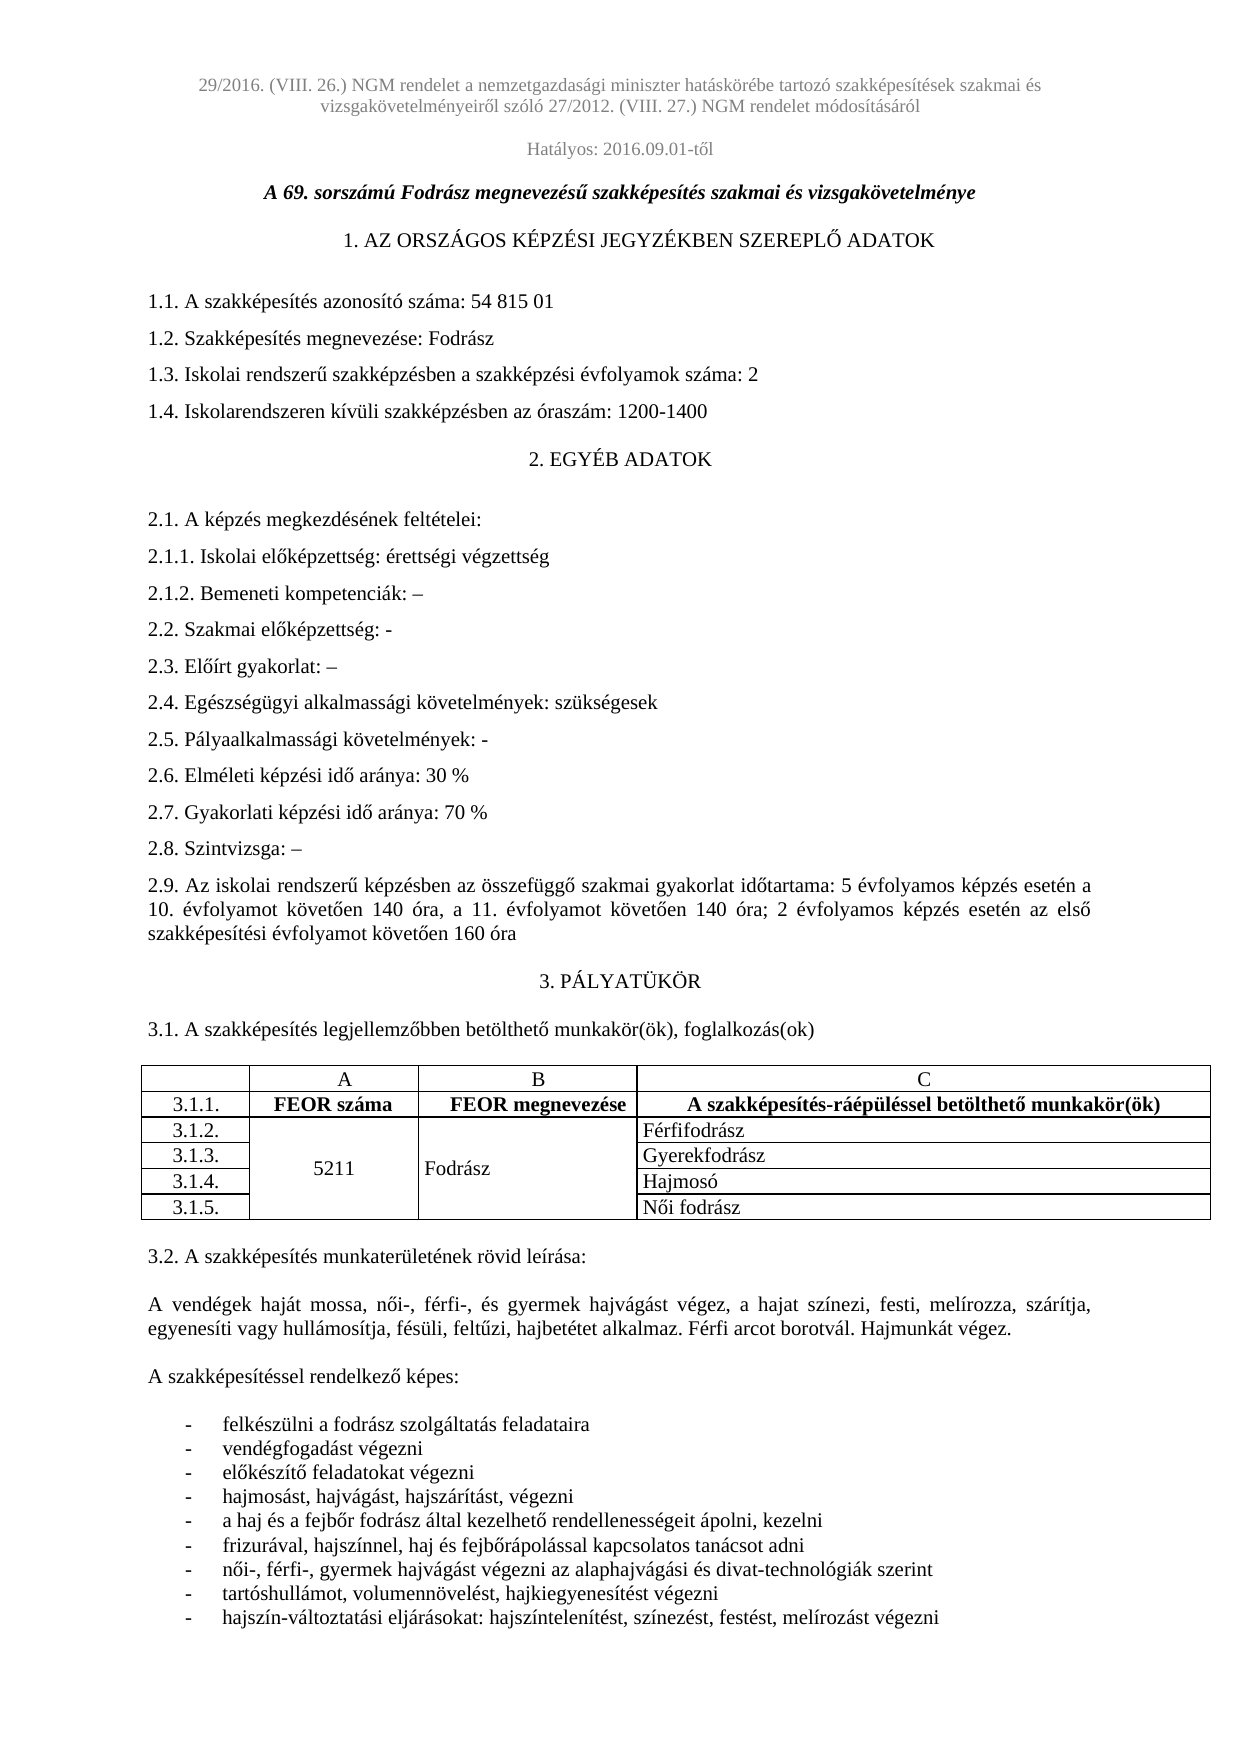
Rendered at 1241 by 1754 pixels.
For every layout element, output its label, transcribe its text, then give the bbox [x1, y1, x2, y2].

table_header [142, 1066, 249, 1091]
text 2.8. Szintvizsga: – [148, 836, 1093, 860]
text 3.1. A szakképesítés legjellemzőbben betölthető munkakör(ök), foglalkozás(ok) [148, 1017, 1093, 1041]
text A vendégek haját mossa, női-, férfi-, és gyermek hajvágást végez, a hajat színezi, festi, melírozza, szárítja, egyenesíti vagy hullámosítja, fésüli, feltűzi, hajbetétet alkalmaz. Férfi arcot borotvál. Hajmunkát végez. [148, 1292, 1093, 1340]
text A szakképesítéssel rendelkező képes: [148, 1364, 1093, 1388]
table_header C [638, 1066, 1210, 1091]
text 1. AZ ORSZÁGOS KÉPZÉSI JEGYZÉKBEN SZEREPLŐ ADATOK [185, 228, 1093, 252]
table_cell 3.1.5. [142, 1195, 249, 1219]
table_cell Női fodrász [638, 1195, 1210, 1219]
text - előkészítő feladatokat végezni [185, 1460, 1093, 1484]
text 1.4. Iskolarendszeren kívüli szakképzésben az óraszám: 1200-1400 [148, 398, 1093, 423]
text 2.5. Pályaalkalmassági követelmények: - [148, 727, 1093, 751]
text - tartóshullámot, volumennövelést, hajkiegyenesítést végezni [185, 1581, 1093, 1605]
text 2.3. Előírt gyakorlat: – [148, 653, 1093, 678]
table_cell 3.1.4. [142, 1169, 249, 1193]
table_header B [419, 1066, 636, 1091]
text 2.7. Gyakorlati képzési idő aránya: 70 % [148, 800, 1093, 824]
table_cell 3.1.1. [142, 1092, 249, 1116]
table_cell FEOR megnevezése [419, 1092, 636, 1116]
table_cell FEOR száma [250, 1092, 418, 1116]
text - női-, férfi-, gyermek hajvágást végezni az alaphajvágási és divat-technológiák szerint [185, 1557, 1093, 1581]
text 3.2. A szakképesítés munkaterületének rövid leírása: [148, 1244, 1093, 1268]
text 1.3. Iskolai rendszerű szakképzésben a szakképzési évfolyamok száma: 2 [148, 362, 1093, 386]
table_cell A szakképesítés-ráépüléssel betölthető munkakör(ök) [638, 1092, 1210, 1116]
table_cell Férfifodrász [638, 1118, 1210, 1142]
table_cell Fodrász [419, 1118, 636, 1219]
text 2.1.1. Iskolai előképzettség: érettségi végzettség [148, 544, 1093, 568]
text 1.2. Szakképesítés megnevezése: Fodrász [148, 325, 1093, 349]
text 3. PÁLYATÜKÖR [148, 969, 1093, 993]
table_cell 5211 [250, 1118, 418, 1219]
table_header A [250, 1066, 418, 1091]
text - vendégfogadást végezni [185, 1436, 1093, 1460]
text - hajszín-változtatási eljárásokat: hajszíntelenítést, színezést, festést, melírozást végezni [185, 1605, 1093, 1629]
text 1.1. A szakképesítés azonosító száma: 54 815 01 [148, 289, 1093, 313]
text 2.2. Szakmai előképzettség: - [148, 617, 1093, 641]
table_cell Gyerekfodrász [638, 1143, 1210, 1167]
text - hajmosást, hajvágást, hajszárítást, végezni [185, 1484, 1093, 1508]
text - frizurával, hajszínnel, haj és fejbőrápolással kapcsolatos tanácsot adni [185, 1532, 1093, 1557]
table_cell 3.1.2. [142, 1118, 249, 1142]
text 2.1.2. Bemeneti kompetenciák: – [148, 580, 1093, 604]
text - a haj és a fejbőr fodrász által kezelhető rendellenességeit ápolni, kezelni [185, 1508, 1093, 1532]
text 2.9. Az iskolai rendszerű képzésben az összefüggő szakmai gyakorlat időtartama: 5 évfolyamos képzés esetén a 10. évfolyamot követően 140 óra, a 11. évfolyamot követően 140 óra; 2 évfolyamos képzés esetén az első szakképesítési évfolyamot követően 160 óra [148, 873, 1093, 945]
text 2.4. Egészségügyi alkalmassági követelmények: szükségesek [148, 690, 1093, 714]
text 2.1. A képzés megkezdésének feltételei: [148, 507, 1093, 531]
text 2. EGYÉB ADATOK [148, 447, 1093, 471]
table_cell Hajmosó [638, 1169, 1210, 1193]
text - felkészülni a fodrász szolgáltatás feladataira [185, 1412, 1093, 1436]
text 2.6. Elméleti képzési idő aránya: 30 % [148, 763, 1093, 787]
text A 69. sorszámú Fodrász megnevezésű szakképesítés szakmai és vizsgakövetelménye [148, 180, 1093, 204]
table_cell 3.1.3. [142, 1143, 249, 1167]
